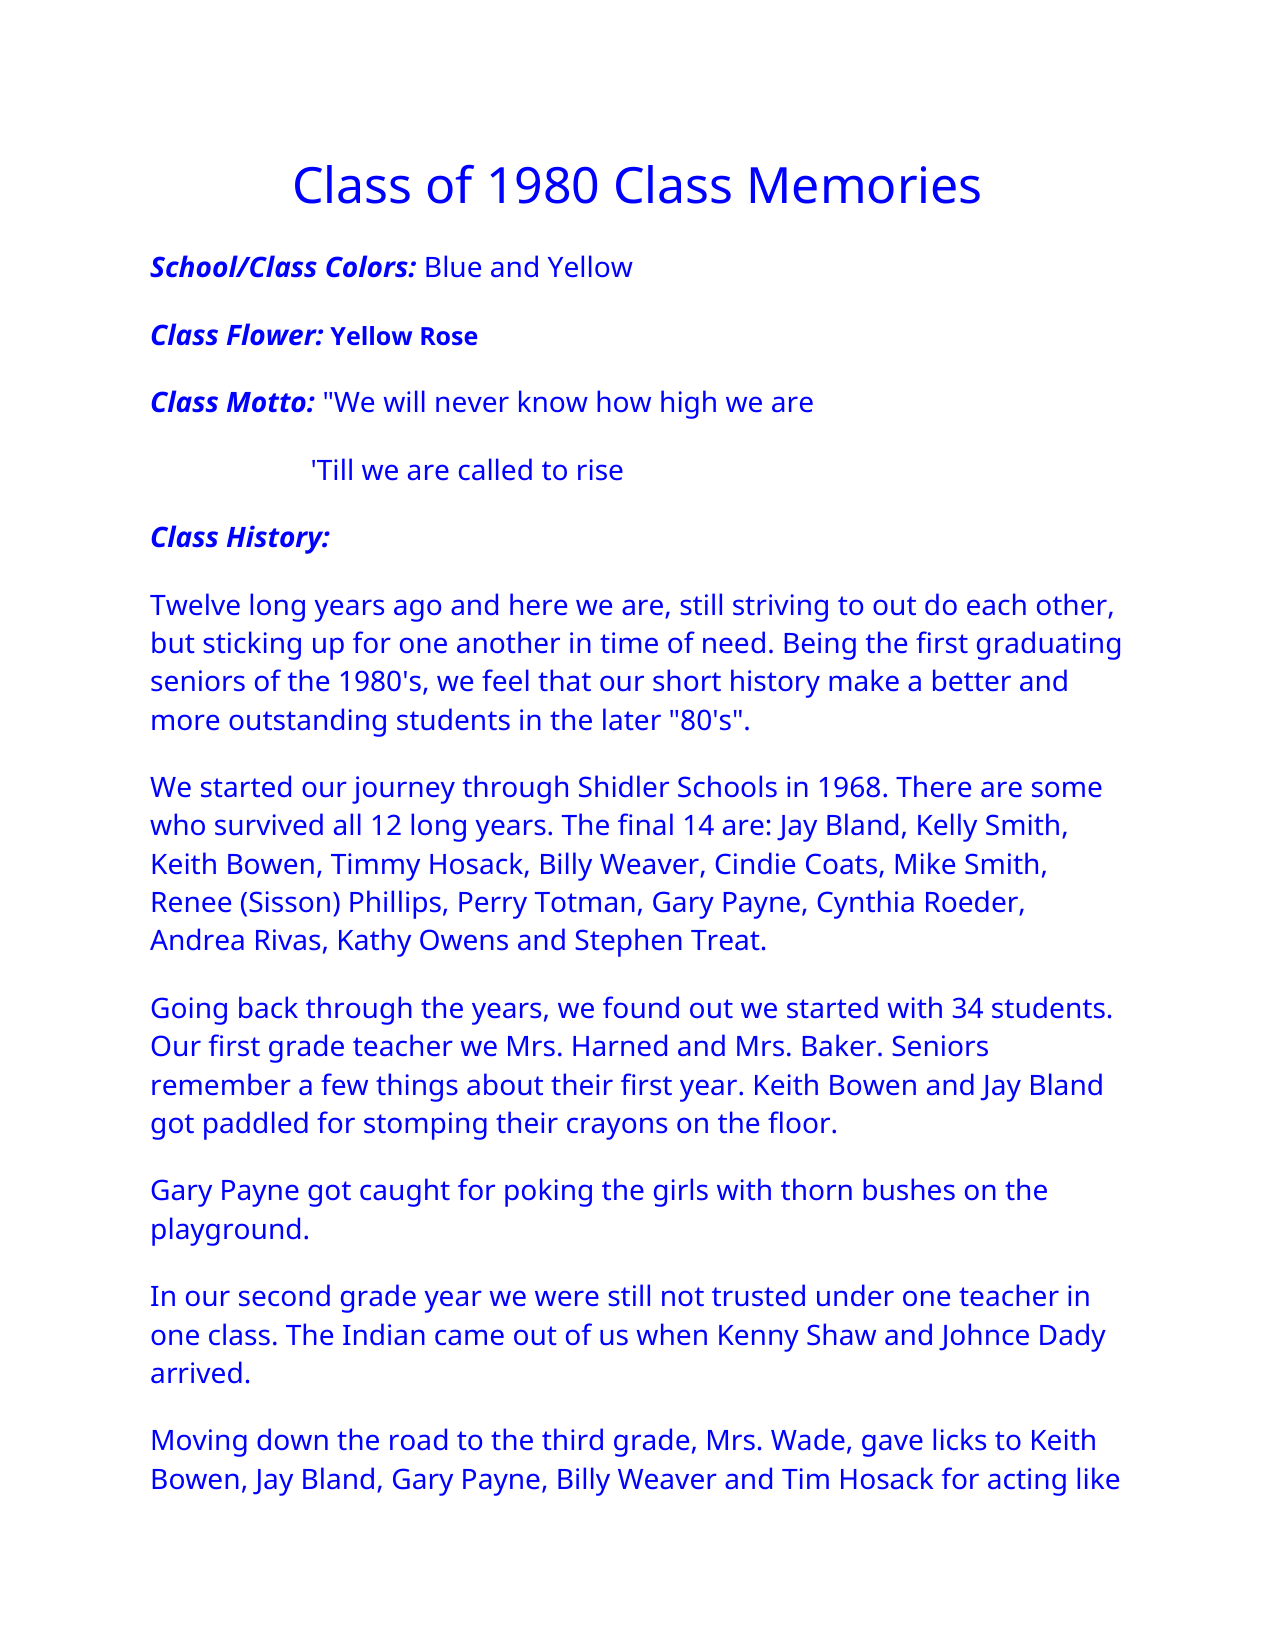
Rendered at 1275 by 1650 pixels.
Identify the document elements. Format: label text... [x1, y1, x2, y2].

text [150, 1421, 1125, 1497]
text School/Class Colors: Blue and Yellow [150, 247, 1125, 286]
text In our second grade year we were still not trusted under one teacher in one class. The Indian came out of us when Kenny Shaw and Johnce Dady arrived. [150, 1276, 1125, 1391]
text Going back through the years, we found out we started with 34 students. Our first grade teacher we Mrs. Harned and Mrs. Baker. Seniors remember a few things about their first year. Keith Bowen and Jay Bland got paddled for stomping their crayons on the floor. [150, 988, 1125, 1141]
text We started our journey through Shidler Schools in 1968. There are some who survived all 12 long years. The final 14 are: Jay Bland, Kelly Smith, Keith Bowen, Timmy Hosack, Billy Weaver, Cindie Coats, Mike Smith, Renee (Sisson) Phillips, Perry Totman, Gary Payne, Cynthia Roeder, Andrea Rivas, Kathy Owens and Stephen Treat. [150, 767, 1125, 959]
text Class Motto: "We will never know how high we are [150, 382, 1125, 421]
text Class of 1980 Class Memories [150, 150, 1125, 218]
text Twelve long years ago and here we are, still striving to out do each other, but sticking up for one another in time of need. Being the first graduating seniors of the 1980's, we feel that our short history make a better and more outstanding students in the later "80's". [150, 585, 1125, 738]
text Class History: [150, 517, 1125, 556]
text Gary Payne got caught for poking the girls with thorn bushes on the playground. [150, 1171, 1125, 1247]
text 'Till we are called to rise [150, 450, 1125, 488]
text Class Flower: Yellow Rose [150, 315, 1125, 353]
